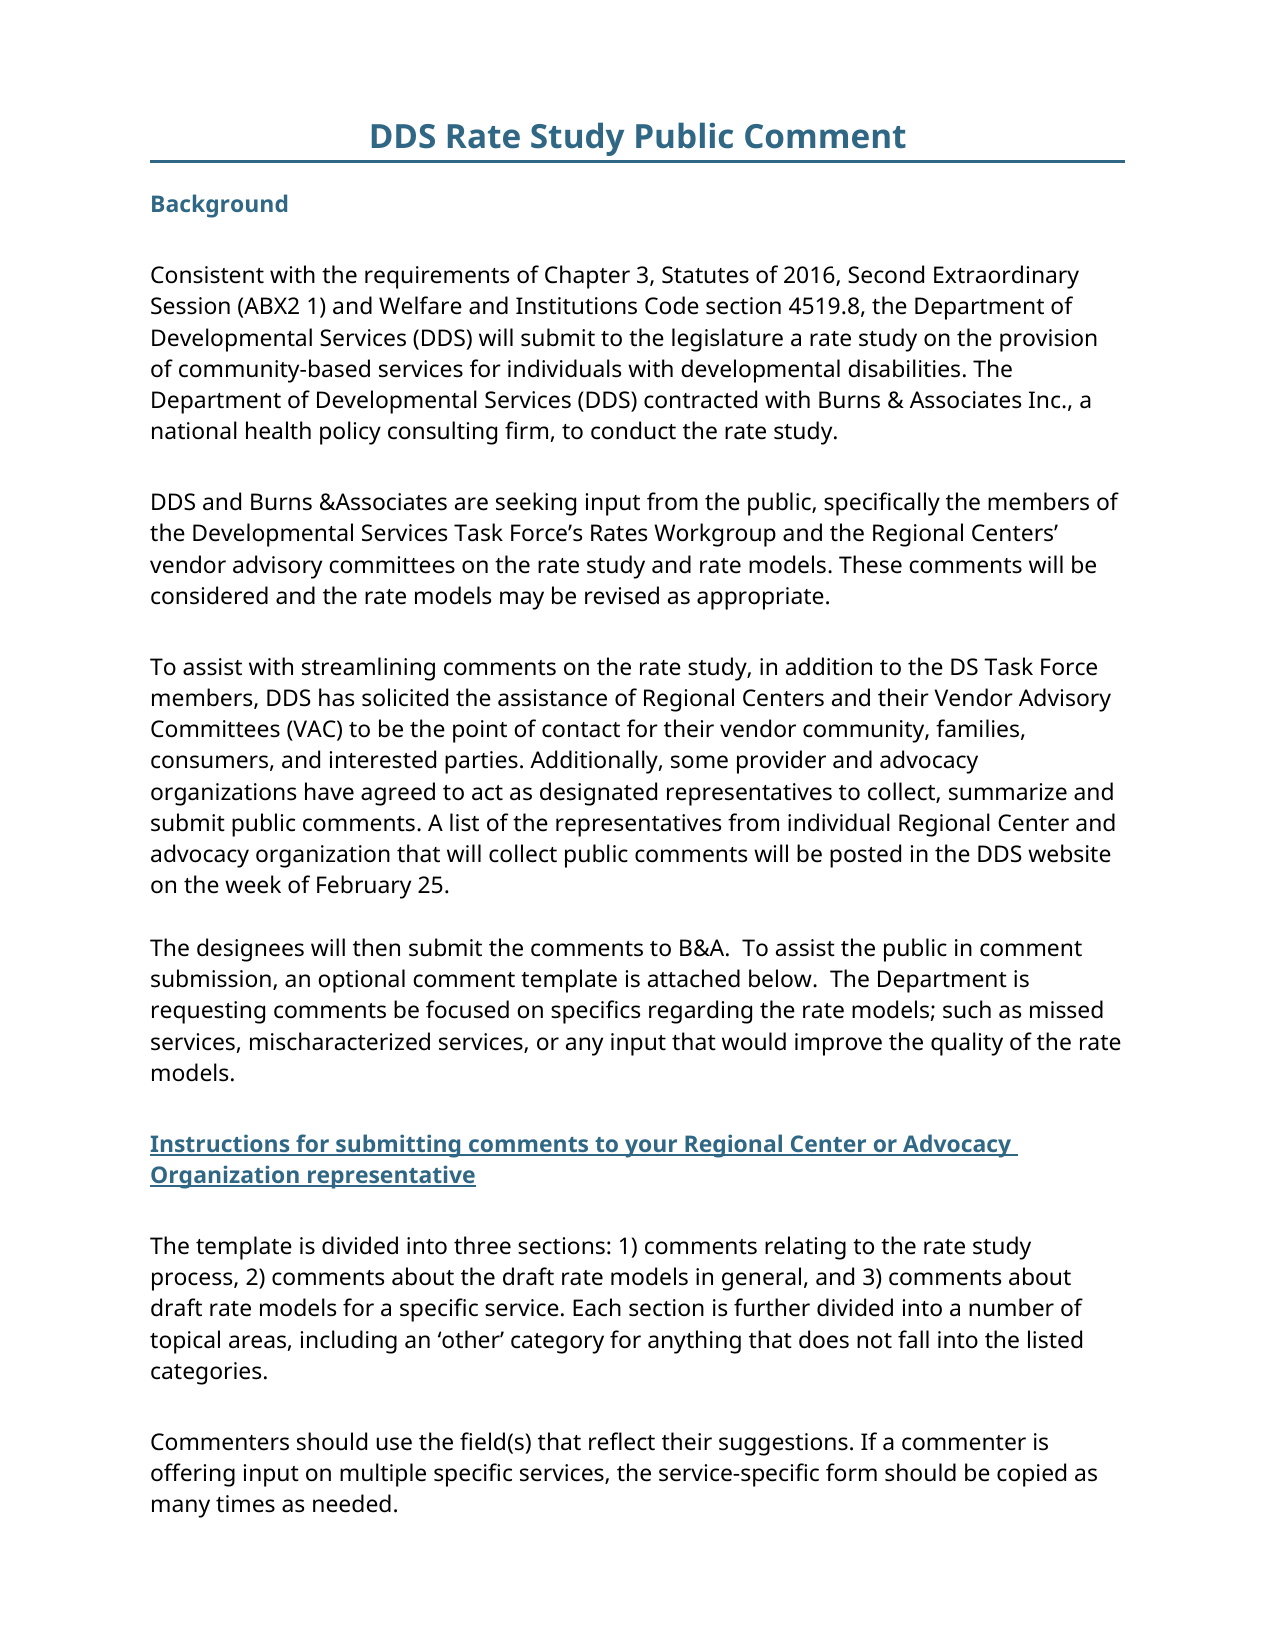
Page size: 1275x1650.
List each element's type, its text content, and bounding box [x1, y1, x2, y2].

text Background [150, 188, 1125, 219]
text The template is divided into three sections: 1) comments relating to the rate study process, 2) comments about the draft rate models in general, and 3) comments about draft rate models for a specific service. Each section is further divided into a number of topical areas, including an ‘other’ category for anything that does not fall into the listed categories. [150, 1230, 1125, 1386]
text Instructions for submitting comments to your Regional Center or Advocacy Organization representative [150, 1128, 1125, 1190]
text DDS and Burns &Associates are seeking input from the public, specifically the members of the Developmental Services Task Force’s Rates Workgroup and the Regional Centers’ vendor advisory committees on the rate study and rate models. These comments will be considered and the rate models may be revised as appropriate. [150, 486, 1125, 611]
text Consistent with the requirements of Chapter 3, Statutes of 2016, Second Extraordinary Session (ABX2 1) and Welfare and Institutions Code section 4519.8, the Department of Developmental Services (DDS) will submit to the legislature a rate study on the provision of community-based services for individuals with developmental disabilities. The Department of Developmental Services (DDS) contracted with Burns & Associates Inc., a national health policy consulting firm, to conduct the rate study. [150, 259, 1125, 446]
text Commenters should use the field(s) that reflect their suggestions. If a commenter is offering input on multiple specific services, the service-specific form should be copied as many times as needed. [150, 1426, 1125, 1519]
list The designees will then submit the comments to B&A. To assist the public in comment submission, an optional comment template is attached below. The Department is requesting comments be focused on specifics regarding the rate models; such as missed services, mischaracterized services, or any input that would improve the quality of the rate models. [150, 932, 1125, 1088]
list To assist with streamlining comments on the rate study, in addition to the DS Task Force members, DDS has solicited the assistance of Regional Centers and their Vendor Advisory Committees (VAC) to be the point of contact for their vendor community, families, consumers, and interested parties. Additionally, some provider and advocacy organizations have agreed to act as designated representatives to collect, summarize and submit public comments. A list of the representatives from individual Regional Center and advocacy organization that will collect public comments will be posted in the DDS website on the week of February 25. [150, 651, 1125, 901]
subtitle DDS Rate Study Public Comment [150, 112, 1125, 160]
